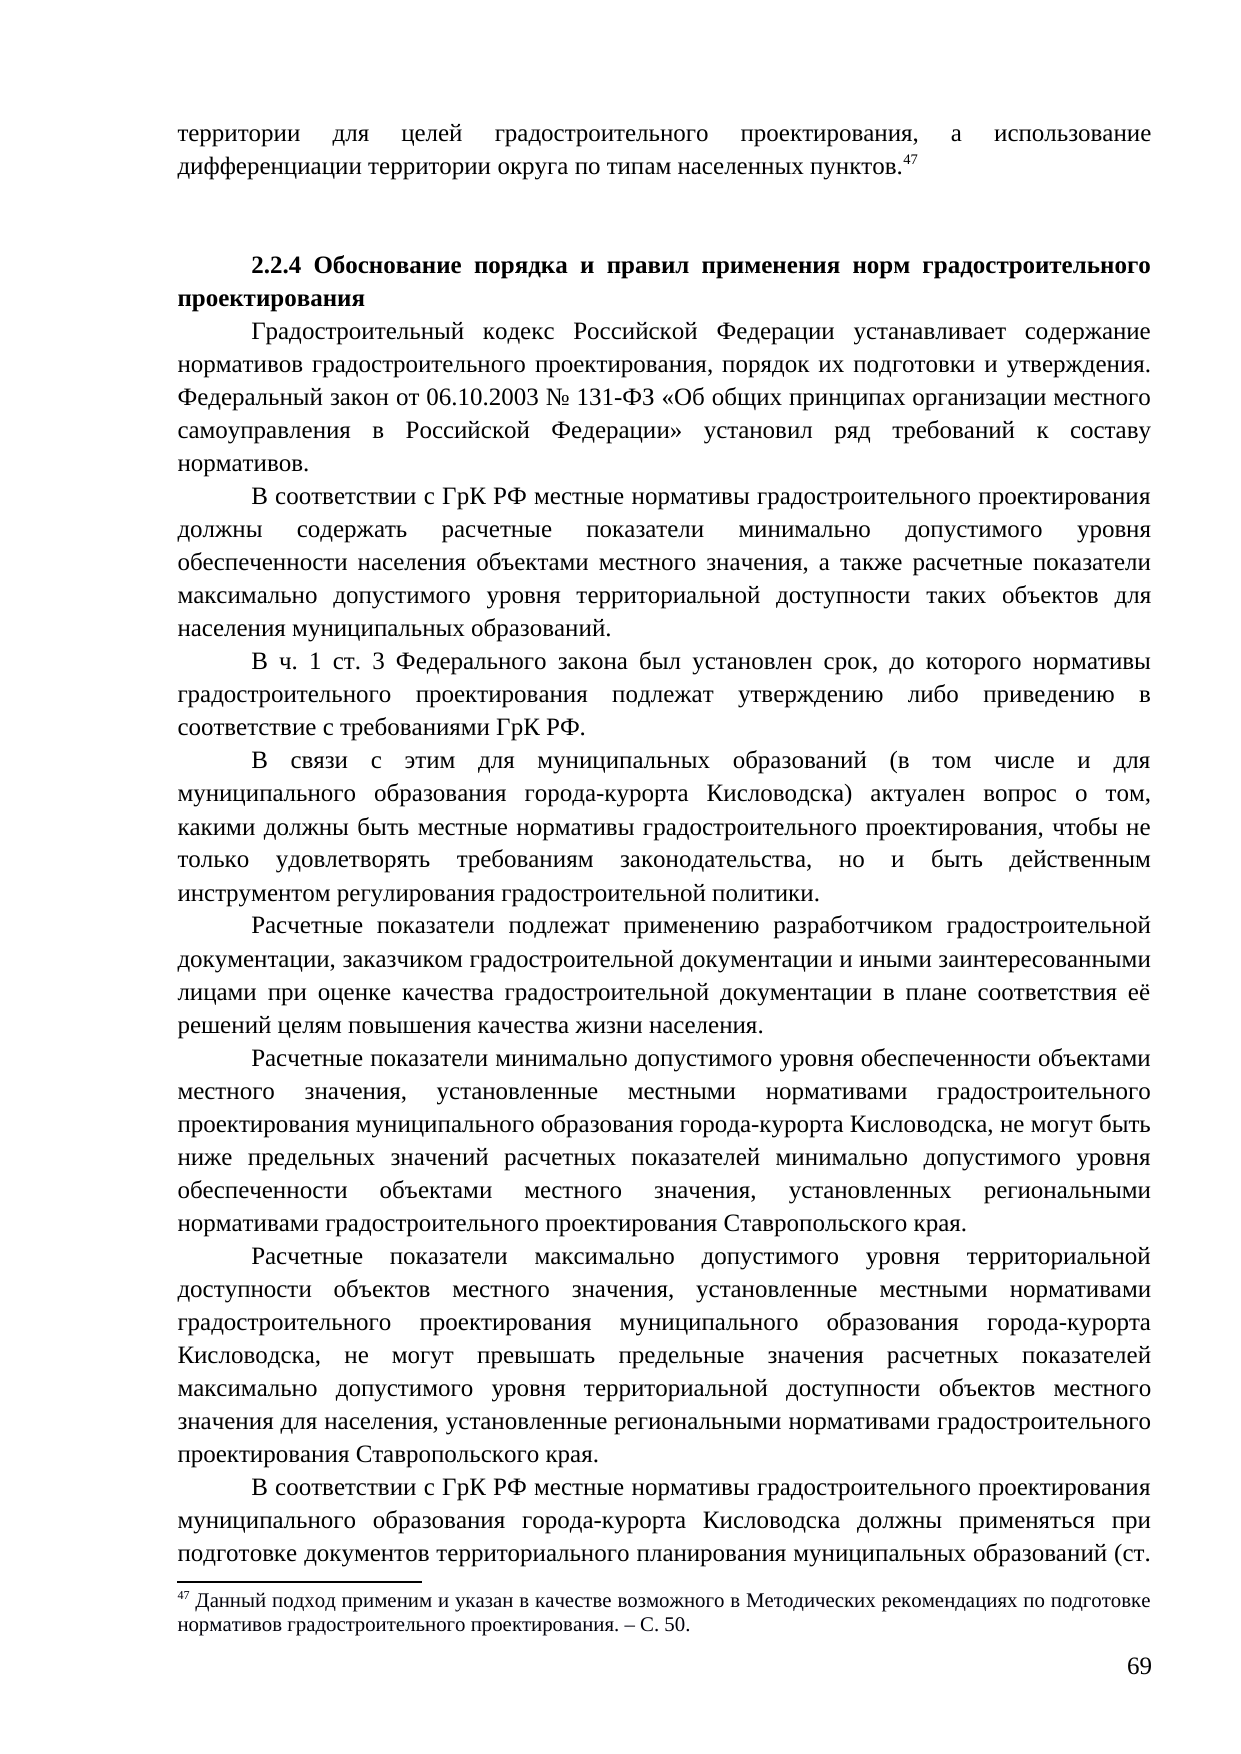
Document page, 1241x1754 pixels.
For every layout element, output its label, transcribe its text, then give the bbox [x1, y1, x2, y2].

text Расчетные показатели максимально допустимого уровня территориальной доступности объектов местного значения, установленные местными нормативами градостроительного проектирования муниципального образования города-курорта Кисловодска, не могут превышать предельные значения расчетных показателей максимально допустимого уровня территориальной доступности объектов местного значения для населения, установленные региональными нормативами градостроительного проектирования Ставропольского края. [177, 1241, 1152, 1468]
text Расчетные показатели минимально допустимого уровня обеспеченности объектами местного значения, установленные местными нормативами градостроительного проектирования муниципального образования города-курорта Кисловодска, не могут быть ниже предельных значений расчетных показателей минимально допустимого уровня обеспеченности объектами местного значения, установленных региональными нормативами градостроительного проектирования Ставропольского края. [177, 1043, 1152, 1237]
text 2.2.4 Обоснование порядка и правил применения норм градостроительного проектирования [177, 250, 1152, 312]
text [177, 118, 1152, 180]
text В соответствии с ГрК РФ местные нормативы градостроительного проектирования должны содержать расчетные показатели минимально допустимого уровня обеспеченности населения объектами местного значения, а также расчетные показатели максимально допустимого уровня территориальной доступности таких объектов для населения муниципальных образований. [177, 481, 1152, 642]
text В связи с этим для муниципальных образований (в том числе и для муниципального образования города-курорта Кисловодска) актуален вопрос о том, какими должны быть местные нормативы градостроительного проектирования, чтобы не только удовлетворять требованиям законодательства, но и быть действенным инструментом регулирования градостроительной политики. [177, 746, 1152, 906]
text Расчетные показатели подлежат применению разработчиком градостроительной документации, заказчиком градостроительной документации и иными заинтересованными лицами при оценке качества градостроительной документации в плане соответствия её решений целям повышения качества жизни населения. [177, 911, 1152, 1038]
text В ч. 1 ст. 3 Федерального закона был установлен срок, до которого нормативы градостроительного проектирования подлежат утверждению либо приведению в соответствие с требованиями ГрК РФ. [177, 646, 1152, 741]
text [177, 1472, 1152, 1567]
text Градостроительный кодекс Российской Федерации устанавливает содержание нормативов градостроительного проектирования, порядок их подготовки и утверждения. Федеральный закон от 06.10.2003 № 131-ФЗ «Об общих принципах организации местного самоуправления в Российской Федерации» установил ряд требований к составу нормативов. [177, 316, 1152, 477]
